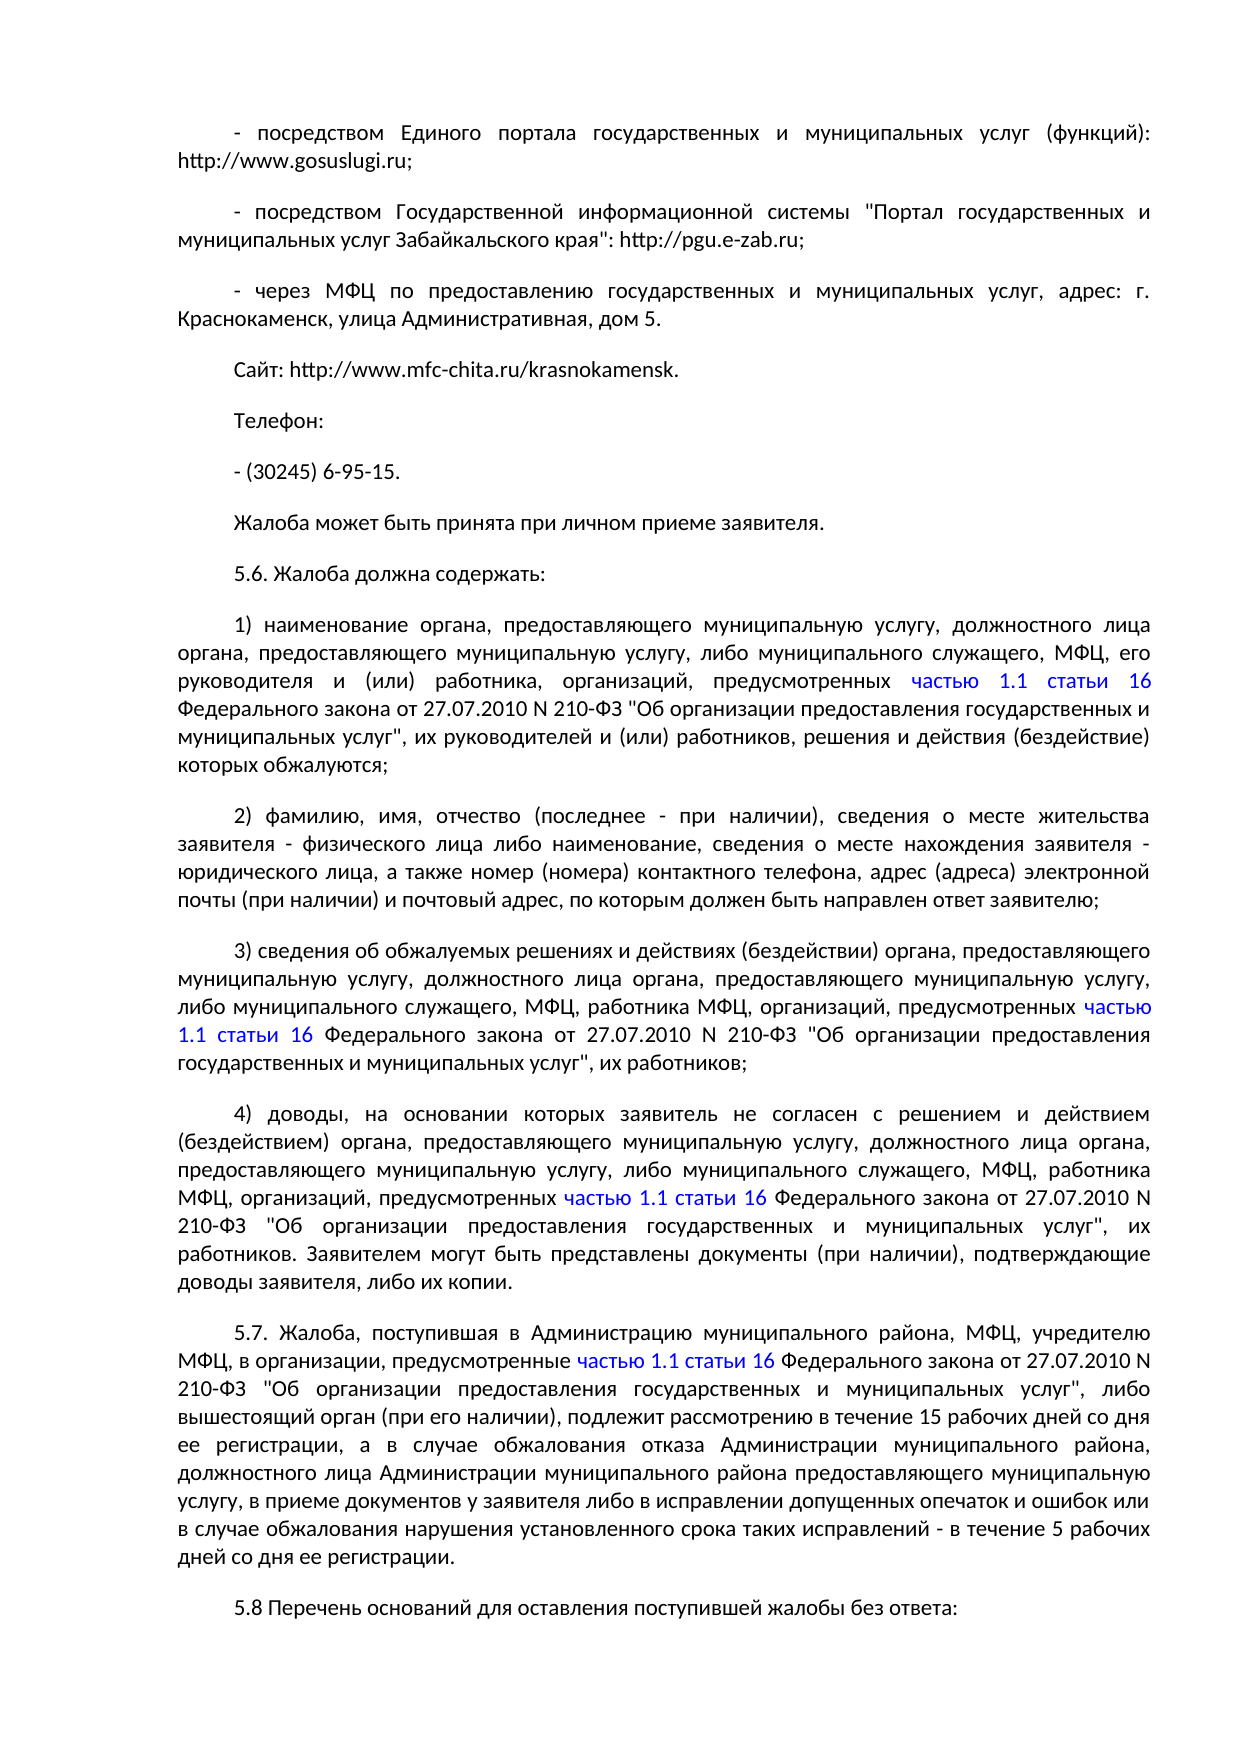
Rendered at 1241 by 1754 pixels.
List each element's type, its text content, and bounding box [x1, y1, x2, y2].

text 5.6. Жалоба должна содержать: [177, 559, 1152, 587]
text Телефон: [177, 406, 1152, 434]
text - посредством Государственной информационной системы "Портал государственных и муниципальных услуг Забайкальского края": http://pgu.e-zab.ru; [177, 197, 1152, 253]
text 2) фамилию, имя, отчество (последнее - при наличии), сведения о месте жительства заявителя - физического лица либо наименование, сведения о месте нахождения заявителя - юридического лица, а также номер (номера) контактного телефона, адрес (адреса) электронной почты (при наличии) и почтовый адрес, по которым должен быть направлен ответ заявителю; [177, 801, 1152, 913]
text 5.7. Жалоба, поступившая в Администрацию муниципального района, МФЦ, учредителю МФЦ, в организации, предусмотренные частью 1.1 статьи 16 Федерального закона от 27.07.2010 N 210-ФЗ "Об организации предоставления государственных и муниципальных услуг", либо вышестоящий орган (при его наличии), подлежит рассмотрению в течение 15 рабочих дней со дня ее регистрации, а в случае обжалования отказа Администрации муниципального района, должностного лица Администрации муниципального района предоставляющего муниципальную услугу, в приеме документов у заявителя либо в исправлении допущенных опечаток и ошибок или в случае обжалования нарушения установленного срока таких исправлений - в течение 5 рабочих дней со дня ее регистрации. [177, 1318, 1152, 1570]
text Сайт: http://www.mfc-chita.ru/krasnokamensk. [177, 355, 1152, 383]
text Жалоба может быть принята при личном приеме заявителя. [177, 508, 1152, 536]
text 5.8 Перечень оснований для оставления поступившей жалобы без ответа: [177, 1593, 1152, 1621]
text - посредством Единого портала государственных и муниципальных услуг (функций): http://www.gosuslugi.ru; [177, 118, 1152, 174]
text 1) наименование органа, предоставляющего муниципальную услугу, должностного лица органа, предоставляющего муниципальную услугу, либо муниципального служащего, МФЦ, его руководителя и (или) работника, организаций, предусмотренных частью 1.1 статьи 16 Федерального закона от 27.07.2010 N 210-ФЗ "Об организации предоставления государственных и муниципальных услуг", их руководителей и (или) работников, решения и действия (бездействие) которых обжалуются; [177, 610, 1152, 778]
text - (30245) 6-95-15. [177, 457, 1152, 485]
text - через МФЦ по предоставлению государственных и муниципальных услуг, адрес: г. Краснокаменск, улица Административная, дом 5. [177, 276, 1152, 332]
text 3) сведения об обжалуемых решениях и действиях (бездействии) органа, предоставляющего муниципальную услугу, должностного лица органа, предоставляющего муниципальную услугу, либо муниципального служащего, МФЦ, работника МФЦ, организаций, предусмотренных частью 1.1 статьи 16 Федерального закона от 27.07.2010 N 210-ФЗ "Об организации предоставления государственных и муниципальных услуг", их работников; [177, 936, 1152, 1076]
text 4) доводы, на основании которых заявитель не согласен с решением и действием (бездействием) органа, предоставляющего муниципальную услугу, должностного лица органа, предоставляющего муниципальную услугу, либо муниципального служащего, МФЦ, работника МФЦ, организаций, предусмотренных частью 1.1 статьи 16 Федерального закона от 27.07.2010 N 210-ФЗ "Об организации предоставления государственных и муниципальных услуг", их работников. Заявителем могут быть представлены документы (при наличии), подтверждающие доводы заявителя, либо их копии. [177, 1099, 1152, 1295]
